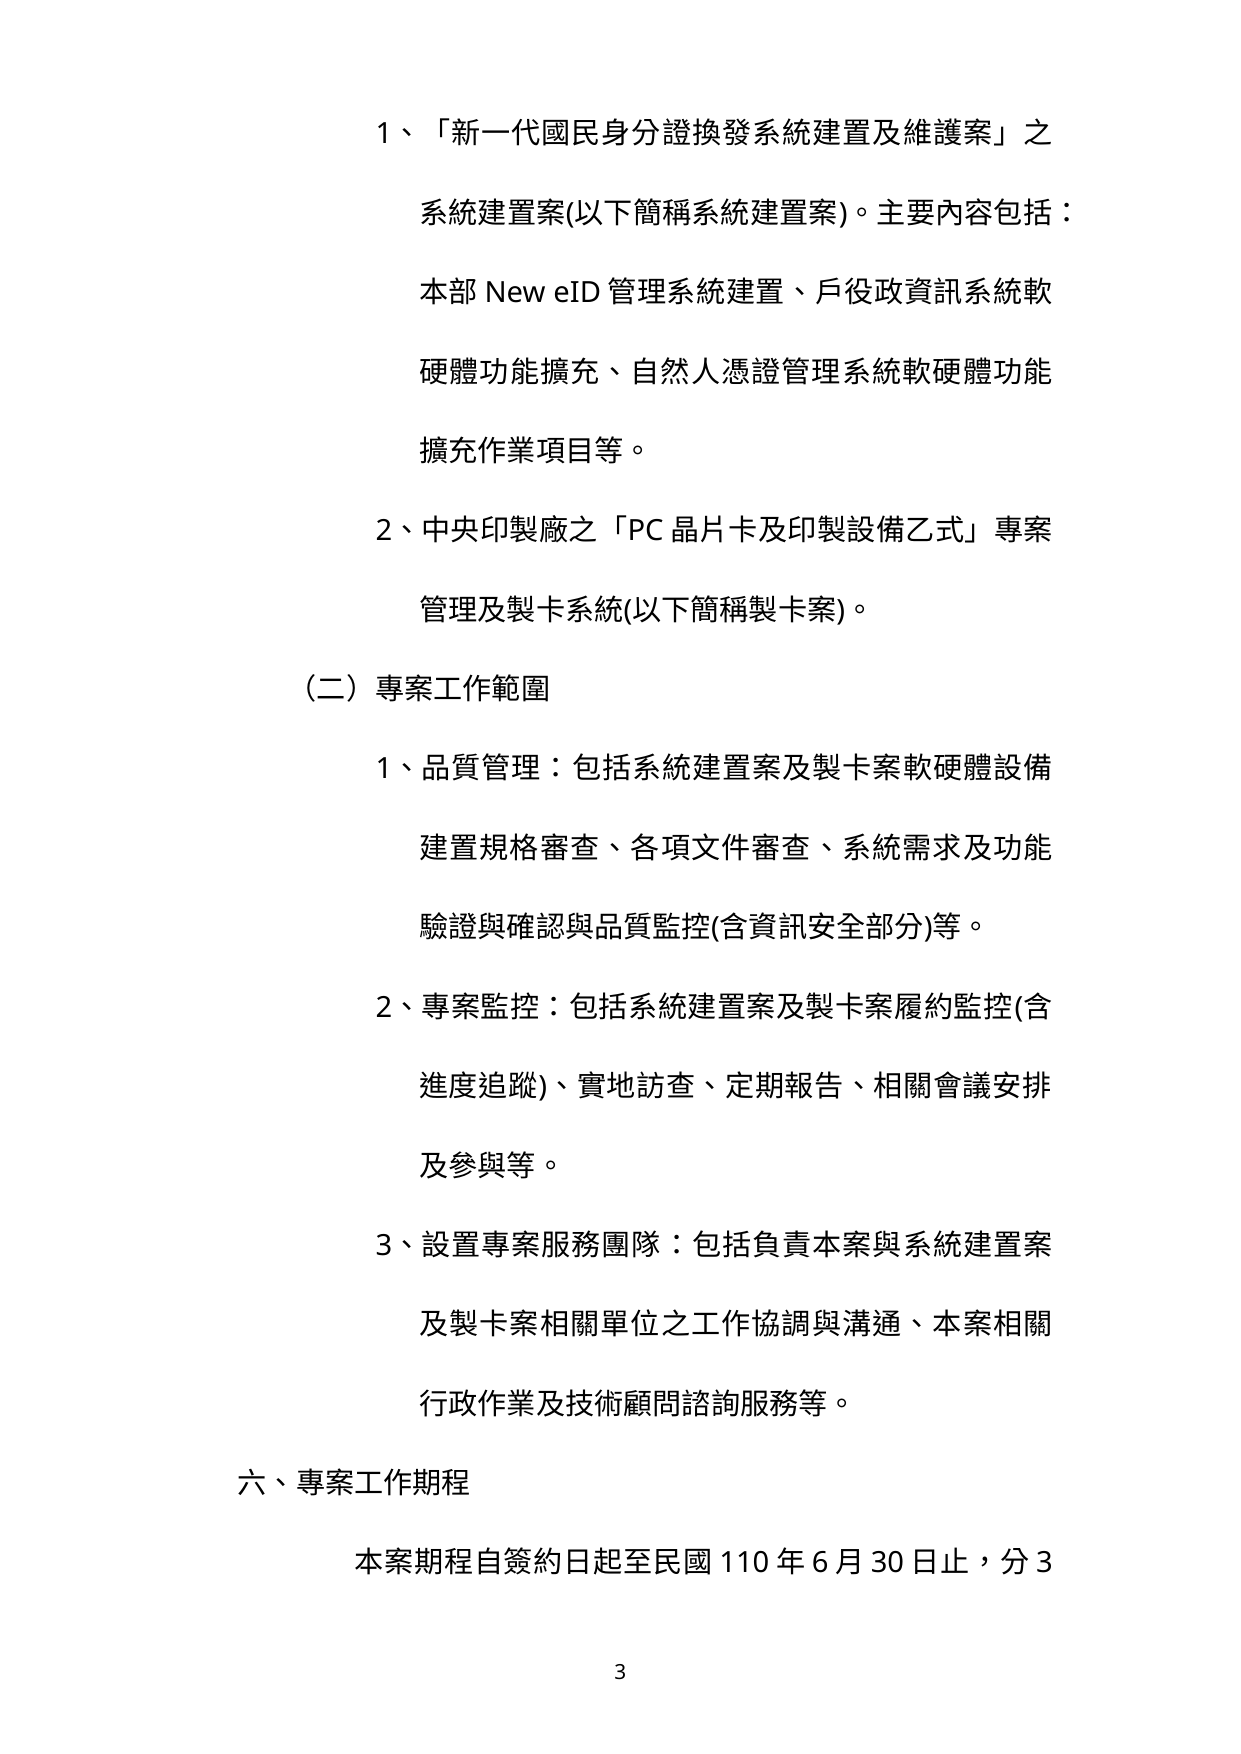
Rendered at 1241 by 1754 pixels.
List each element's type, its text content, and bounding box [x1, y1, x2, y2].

text 專案工作範圍 [287, 647, 1053, 727]
list 品質管理：包括系統建置案及製卡案軟硬體設備建置規格審查、各項文件審查、系統需求及功能驗證與確認與品質監控(含資訊安全部分)等。 [375, 727, 1053, 965]
list 設置專案服務團隊：包括負責本案與系統建置案及製卡案相關單位之工作協調與溝通、本案相關行政作業及技術顧問諮詢服務等。 [375, 1203, 1053, 1441]
text 「新一代國民身分證換發系統建置及維護案」之系統建置案(以下簡稱系統建置案)。主要內容包括：本部New eID管理系統建置、戶役政資訊系統軟硬體功能擴充、自然人憑證管理系統軟硬體功能擴充作業項目等。 [375, 92, 1053, 488]
list 專案監控：包括系統建置案及製卡案履約監控(含進度追蹤)、實地訪查、定期報告、相關會議安排及參與等。 [375, 965, 1053, 1203]
text 專案工作期程 [237, 1441, 1053, 1520]
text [296, 1520, 1053, 1600]
text 中央印製廠之「PC晶片卡及印製設備乙式」專案管理及製卡系統(以下簡稱製卡案)。 [375, 488, 1053, 647]
